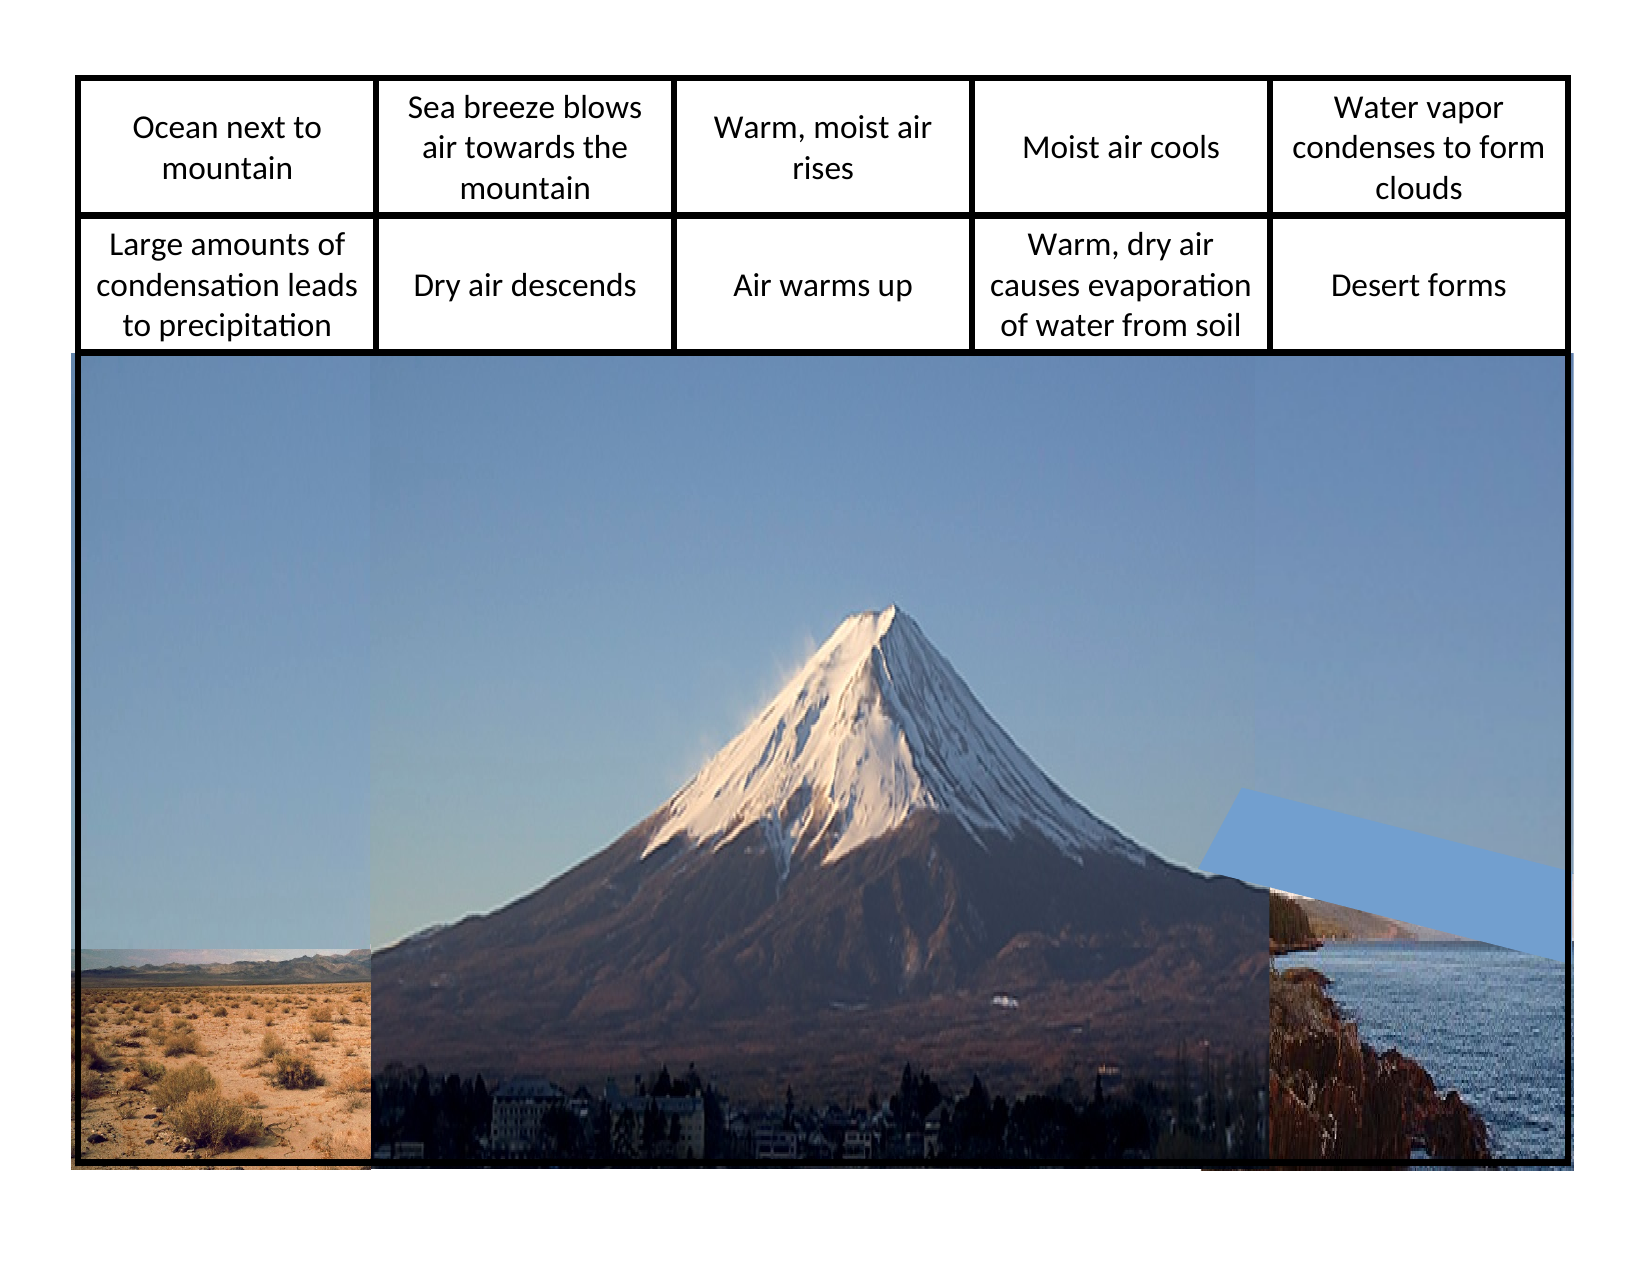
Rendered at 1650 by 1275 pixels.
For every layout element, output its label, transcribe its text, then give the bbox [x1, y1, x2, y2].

table_header Ocean next to mountain [81, 81, 373, 212]
table_cell Warm, dry air causes evaporation of water from soil [975, 219, 1267, 349]
table_header Moist air cools [975, 81, 1267, 212]
table_cell Desert forms [1273, 219, 1565, 349]
table_cell [81, 356, 1565, 1159]
table_cell Air warms up [677, 219, 969, 349]
table_cell Large amounts of condensation leads to precipitation [81, 219, 373, 349]
table_header Water vapor condenses to form clouds [1273, 81, 1565, 212]
picture [71, 353, 1574, 1171]
table_header Warm, moist air rises [677, 81, 969, 212]
table_header Sea breeze blows air towards the mountain [379, 81, 671, 212]
table_cell Dry air descends [379, 219, 671, 349]
